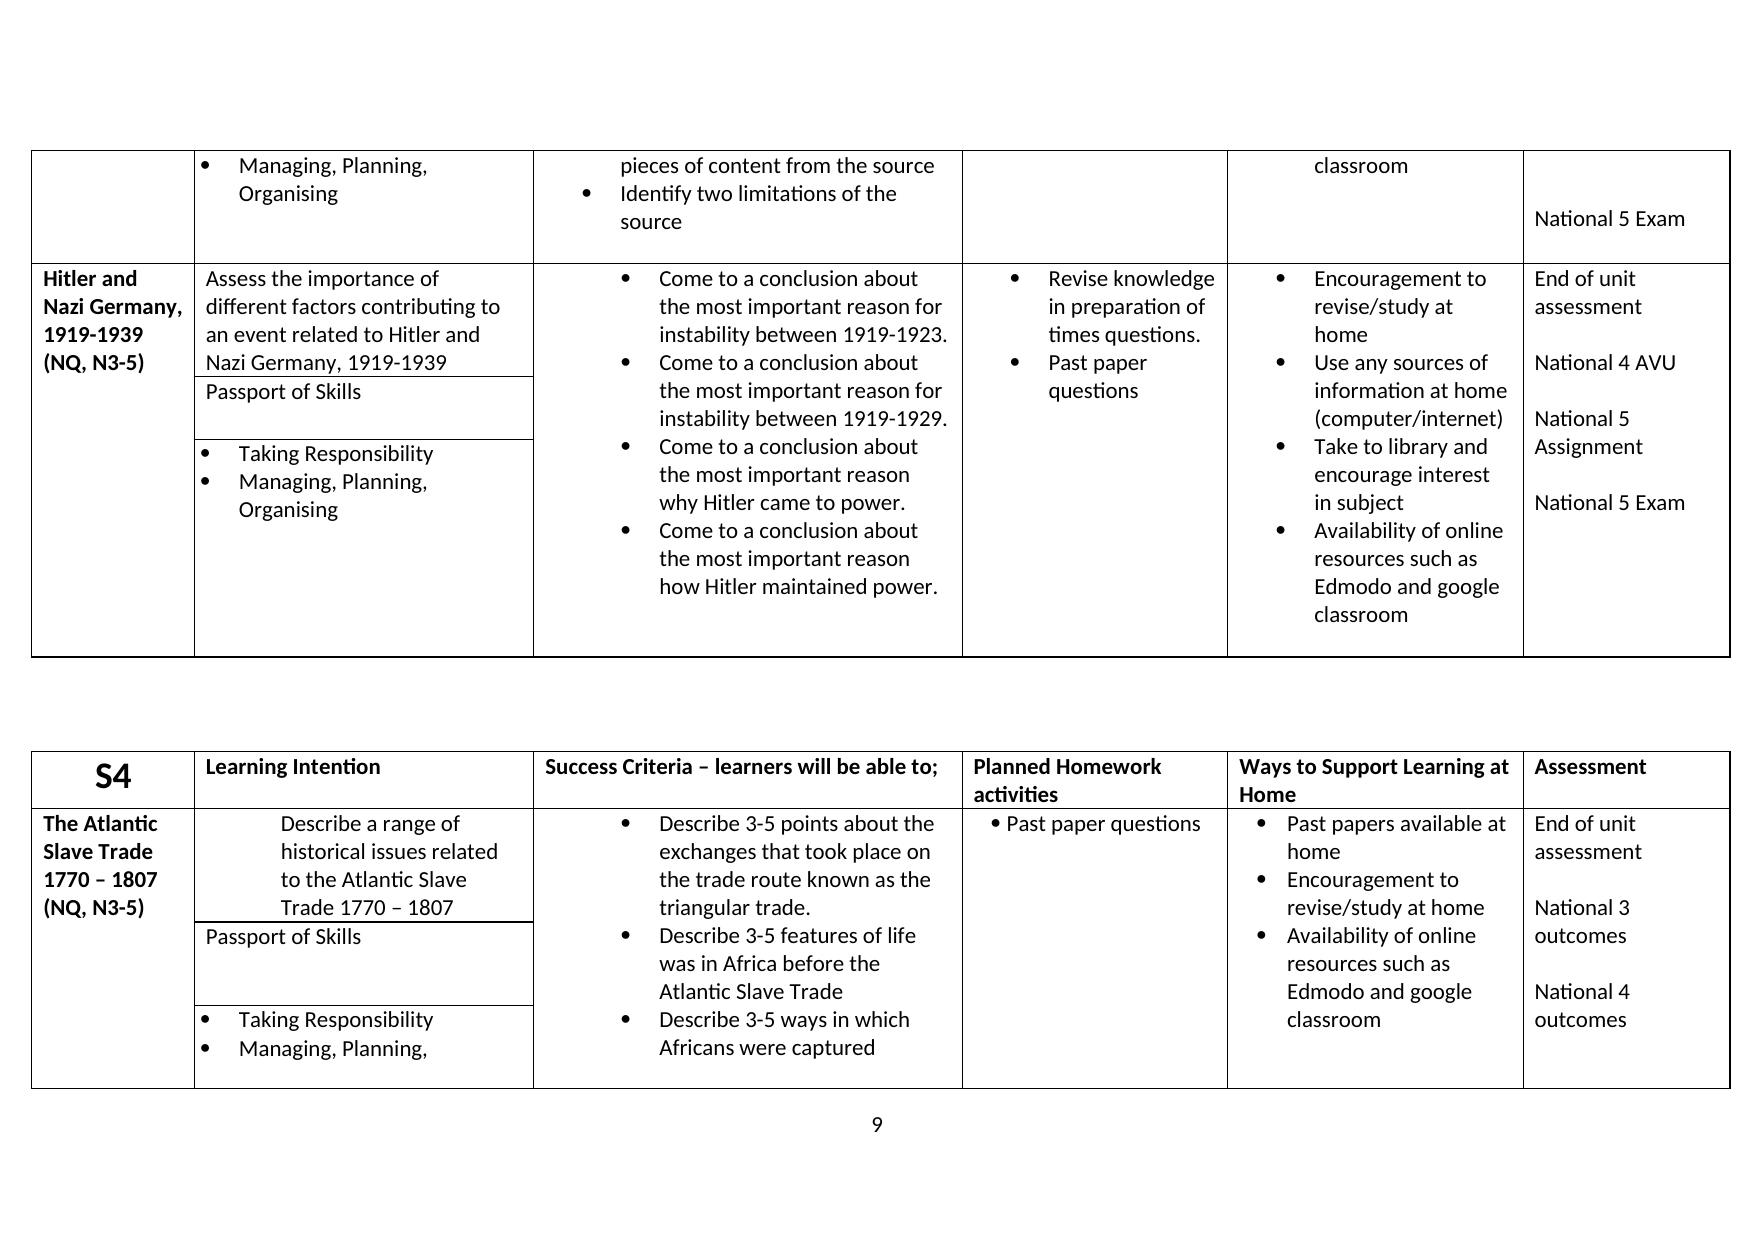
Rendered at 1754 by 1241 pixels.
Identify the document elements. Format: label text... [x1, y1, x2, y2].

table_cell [195, 1006, 533, 1088]
table_cell Passport of Skills [195, 377, 533, 438]
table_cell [32, 264, 194, 656]
table_header Success Criteria – learners will be able to; [534, 752, 962, 808]
table_cell End of unit assessment National 4 AVU National 5 Assignment National 5 Exam [1524, 264, 1729, 656]
table_cell Come to a conclusion about the most important reason for instability between 1919-1923. Come to a conclusion about the most important reason for instability between 1919-1929. Come to a conclusion about the most important reason why Hitler came to power. Come to a conclusion about the most important reason how Hitler maintained power. [534, 264, 962, 656]
table_cell Describe a range of historical issues related to the Atlantic Slave Trade 1770 – 1807 [195, 809, 533, 921]
table_header Ways to Support Learning at Home [1228, 752, 1523, 808]
table_cell End of unit assessment National 3 outcomes National 4 outcomes National 5 Exam [1524, 809, 1729, 1088]
table_header S4 [32, 752, 194, 808]
table_cell Encouragement to revise/study at home Use any sources of information at home (computer/internet) Take to library and encourage interest in subject Availability of online resources such as Edmodo and google classroom [1228, 264, 1523, 656]
table_cell Describe 3-5 points about the exchanges that took place on the trade route known as the triangular trade. Describe 3-5 features of life was in Africa before the Atlantic Slave Trade Describe 3-5 ways in which Africans were captured Describe at least 3-5 points about the social, economic and political impact the Atlantic Slave Trade had on African Society Describe 3-5 conditions experienced by slaves on the Middle Passage Describe 3-5 things slaves would have done to them to improve their appearance for auctions Describe 3-5 features of a slave auction Describe 3-5 points about the working and living conditions of the slaves on the plantations Describe 3-5 ways in which Britain dominated the slave trade in the Caribbean Describe 3-5 lasting impacts of the trade on the Caribbean Describe 3-5 ways in which major cities were involved in the Atlantic Slave Trade Describe 3-5 ways in which ports benefited from the Atlantic slave trade Describe 3-5 facts about the case of the Zong Describe 3-5 methods used by the abolitionists Describe 3-5 points about the role played by key figures in the abolitionist campaign Describe 3-5 groups who were involved in the pro-slavery campaign [534, 809, 962, 1088]
table_cell Revise knowledge in preparation of times questions. Past paper questions [963, 264, 1227, 656]
table_header Planned Homework activities [963, 752, 1227, 808]
table_cell Past papers available at home Encouragement to revise/study at home Availability of online resources such as Edmodo and google classroom [1228, 809, 1523, 1088]
table_cell The Atlantic Slave Trade 1770 – 1807 (NQ, N3-5) [32, 809, 194, 1088]
table_cell Past paper questions [963, 809, 1227, 1088]
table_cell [195, 151, 533, 263]
table_header Assessment [1524, 752, 1729, 808]
table_header Learning Intention [195, 752, 533, 808]
table_cell Assess the importance of different factors contributing to an event related to Hitler and Nazi Germany, 1919-1939 [195, 264, 533, 376]
table_cell Passport of Skills [195, 923, 533, 1004]
table_cell Taking Responsibility Managing, Planning, Organising [195, 440, 533, 656]
